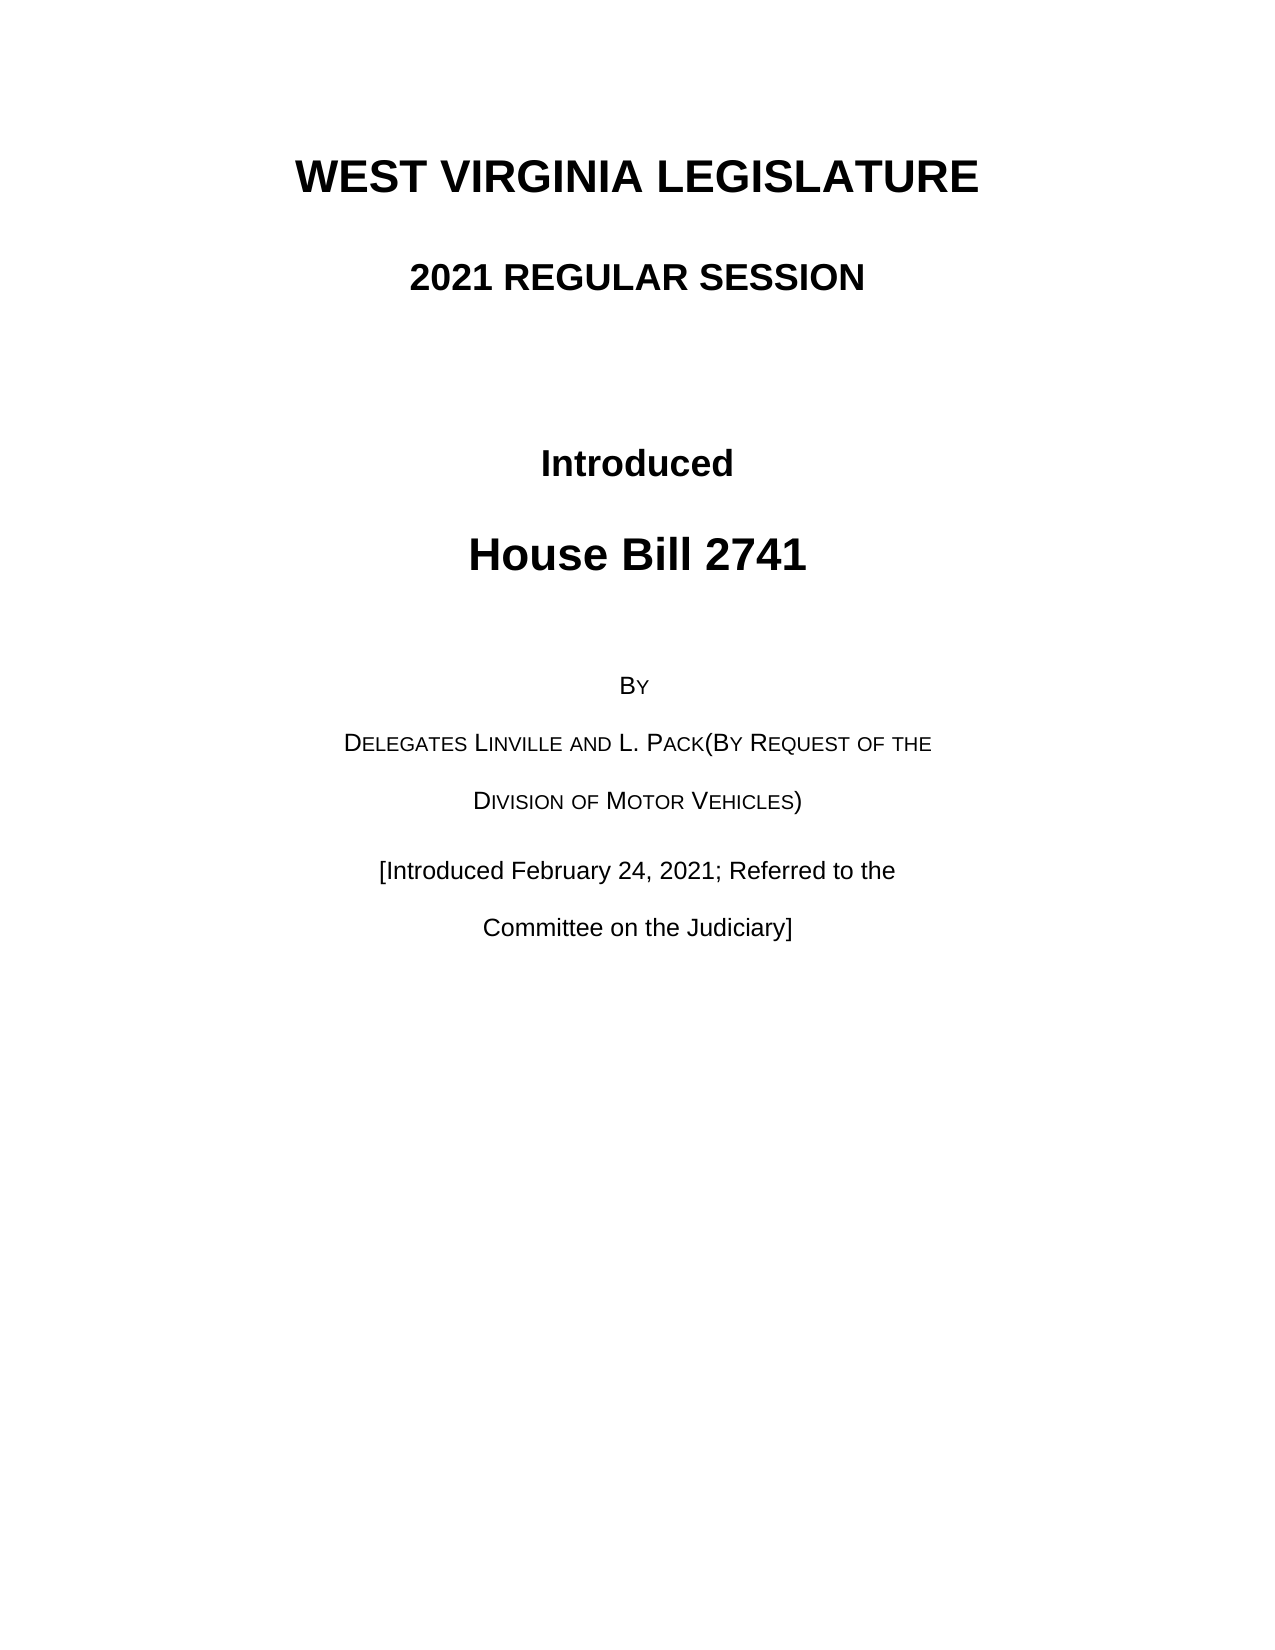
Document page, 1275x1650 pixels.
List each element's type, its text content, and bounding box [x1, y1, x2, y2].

text [] [337, 856, 937, 942]
title 2021 regular session [150, 255, 1125, 298]
title WEST virginia legislature [150, 150, 1125, 203]
text By [337, 671, 937, 814]
text Bill [150, 528, 1125, 581]
